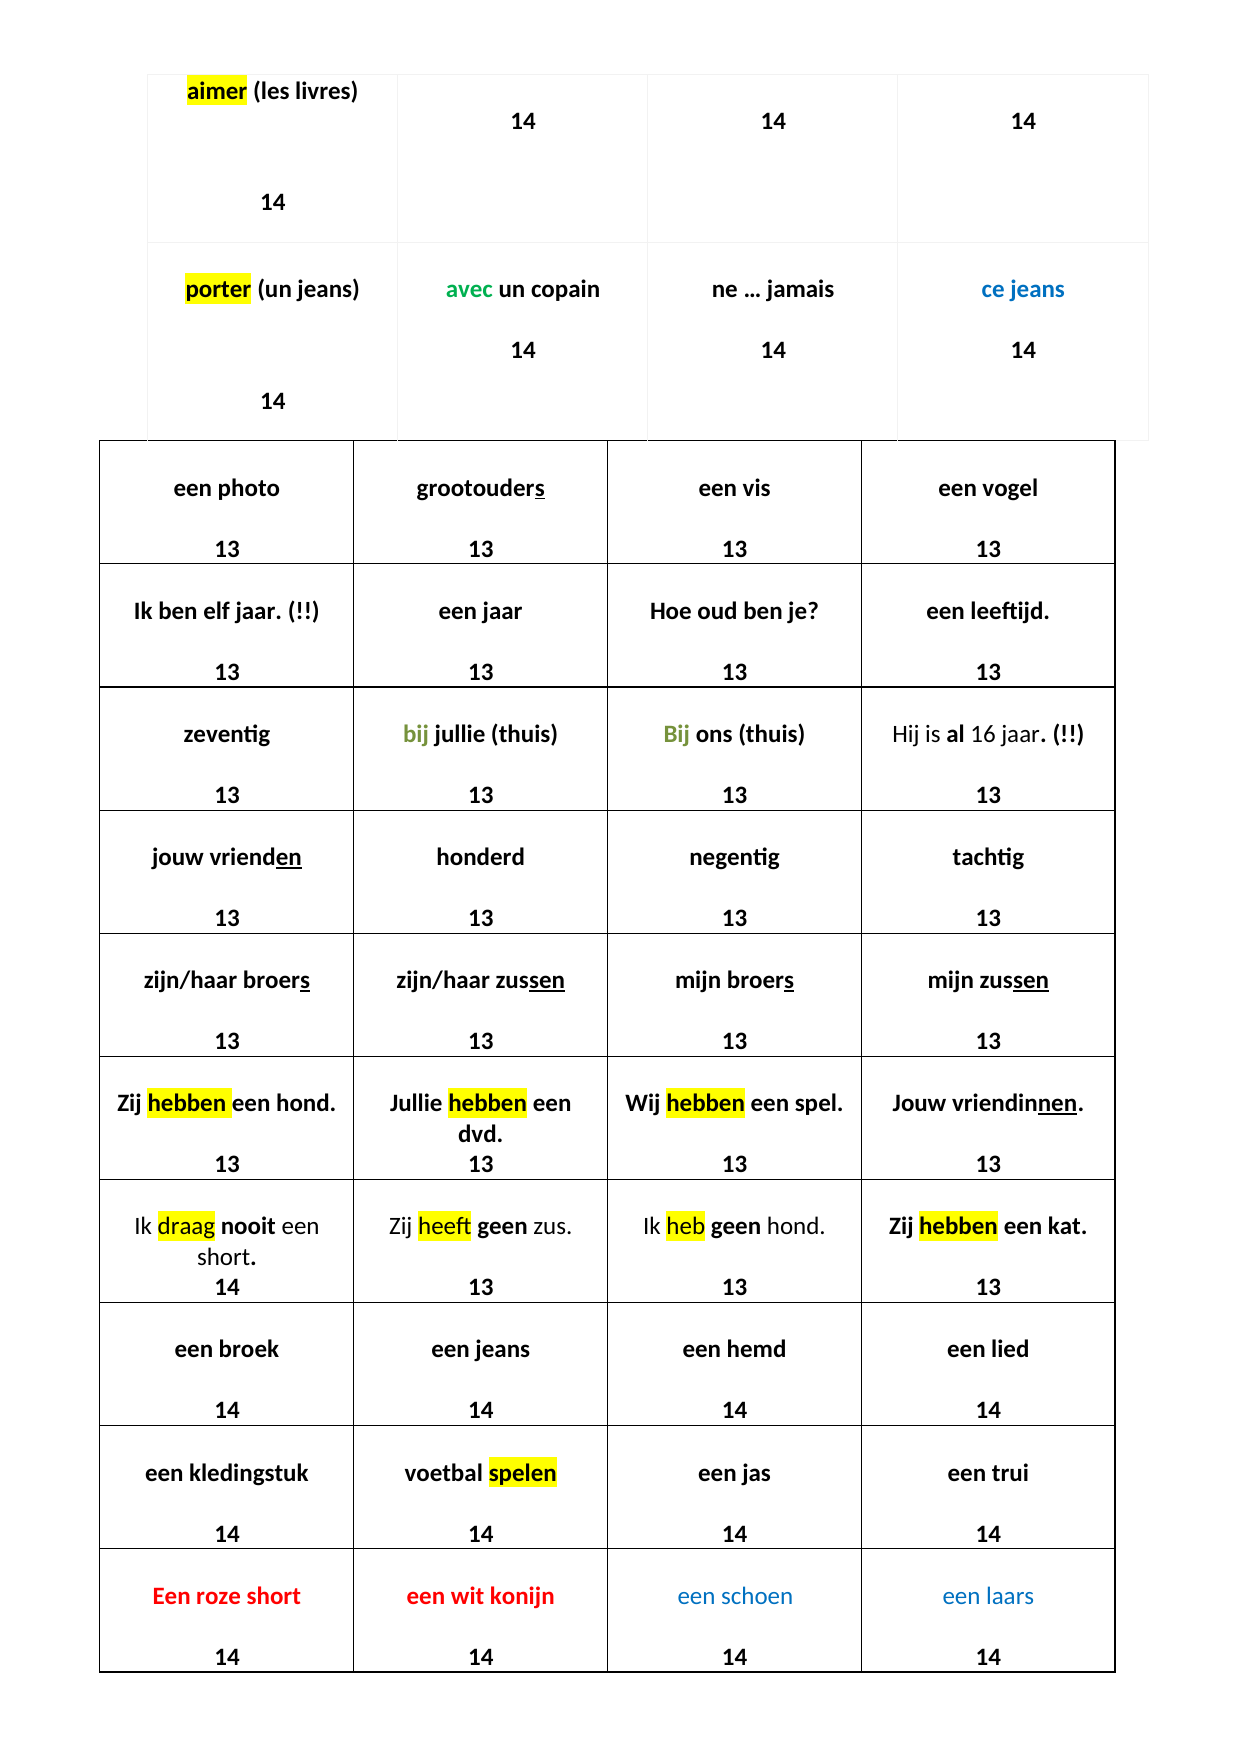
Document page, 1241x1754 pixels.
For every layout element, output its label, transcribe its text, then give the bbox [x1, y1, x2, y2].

table_cell een broek 14 [100, 1303, 353, 1425]
table_cell negentig 13 [608, 811, 861, 933]
table_cell Hoe oud ben je? 13 [608, 564, 861, 686]
table_cell een schoen 14 [608, 1549, 861, 1671]
table_cell Wij hebben een spel. 13 [608, 1057, 861, 1179]
table_cell jouer 14 [898, 75, 1148, 242]
table_cell een photo 13 [100, 441, 353, 563]
table_cell zijn/haar broers 13 [100, 934, 353, 1056]
table_cell ne … jamais 14 [648, 243, 897, 440]
table_cell zeventig 13 [100, 688, 353, 809]
table_cell voetbal spelen 14 [354, 1426, 607, 1548]
table_cell mijn zussen 13 [862, 934, 1114, 1056]
table_cell avec un copain 14 [398, 243, 647, 440]
table_cell jouw vrienden 13 [100, 811, 353, 933]
table_cell Zij hebben een hond. 13 [100, 1057, 353, 1179]
table_cell mijn broers 13 [608, 934, 861, 1056]
table_cell een jaar 13 [354, 564, 607, 686]
table_cell ce jeans 14 [898, 243, 1148, 440]
table_cell bij jullie (thuis) 13 [354, 688, 607, 809]
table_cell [148, 75, 397, 242]
table_cell een leeftijd. 13 [862, 564, 1114, 686]
table_cell aimer (chanter) 14 [398, 75, 647, 242]
table_cell een jeans 14 [354, 1303, 607, 1425]
table_cell Ik draag nooit een short. 14 [100, 1180, 353, 1302]
table_cell een kledingstuk 14 [100, 1426, 353, 1548]
table_cell grootouders 13 [354, 441, 607, 563]
table_cell een vogel 13 [862, 441, 1114, 563]
table_cell Een roze short 14 [100, 1549, 353, 1671]
table_cell Jullie hebben een dvd. 13 [354, 1057, 607, 1179]
table_cell een trui 14 [862, 1426, 1114, 1548]
table_cell een jas 14 [608, 1426, 861, 1548]
table_cell Ik ben elf jaar. (!!) 13 [100, 564, 353, 686]
table_cell een vis 13 [608, 441, 861, 563]
table_cell Ik heb geen hond. 13 [608, 1180, 861, 1302]
table_cell honderd 13 [354, 811, 607, 933]
table_cell Zij heeft geen zus. 13 [354, 1180, 607, 1302]
table_cell tachtig 13 [862, 811, 1114, 933]
table_cell een wit konijn 14 [354, 1549, 607, 1671]
table_cell zijn/haar zussen 13 [354, 934, 607, 1056]
table_cell een lied 14 [862, 1303, 1114, 1425]
table_cell Jouw vriendinnen. 13 [862, 1057, 1114, 1179]
table_cell Hij is al 16 jaar. (!!) 13 [862, 688, 1114, 809]
table_cell een laars 14 [862, 1549, 1114, 1671]
table_cell Bij ons (thuis) 13 [608, 688, 861, 809]
table_cell een hemd 14 [608, 1303, 861, 1425]
table_cell Zij hebben een kat. 13 [862, 1180, 1114, 1302]
table_cell porter (un jeans) 14 [148, 243, 397, 440]
table_cell chanter 14 [648, 75, 897, 242]
